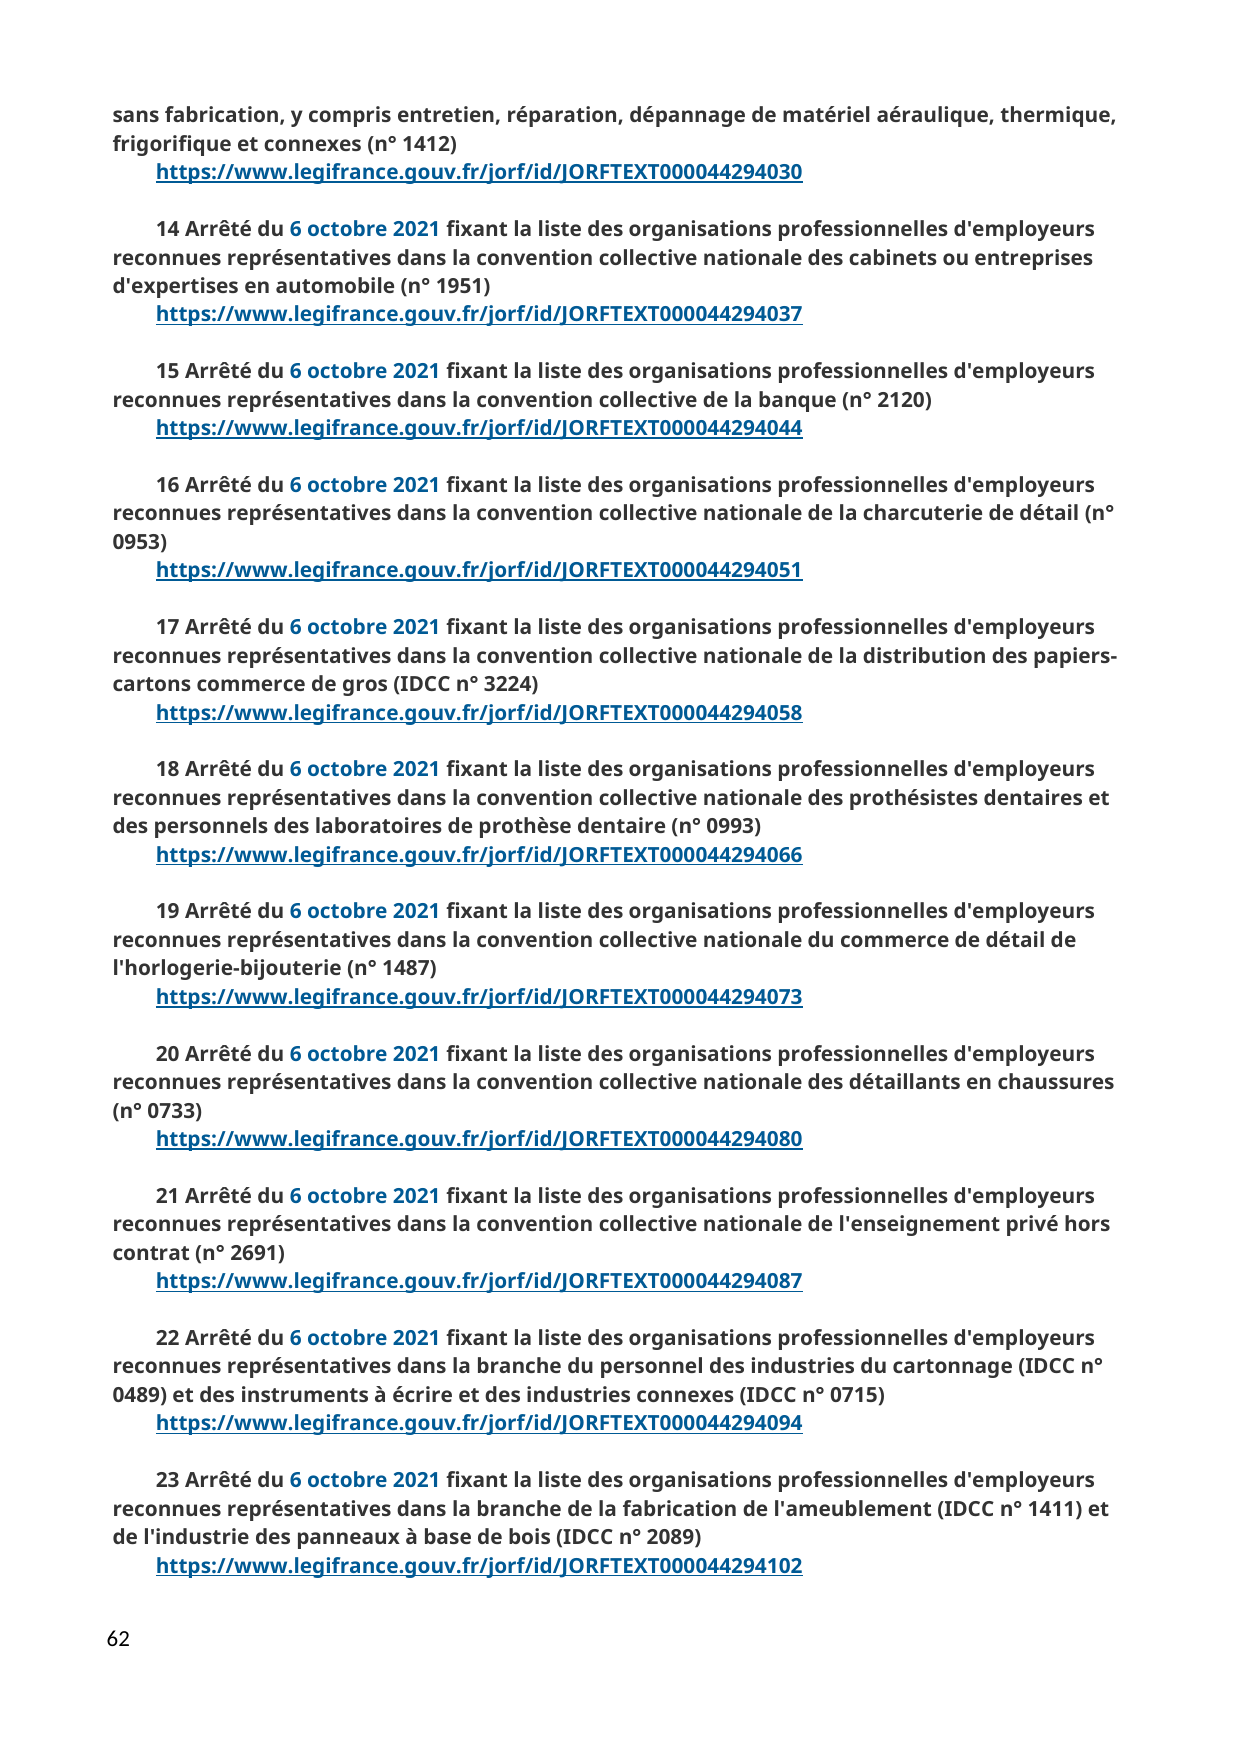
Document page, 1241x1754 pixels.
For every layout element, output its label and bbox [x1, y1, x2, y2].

text [112, 100, 1122, 1579]
